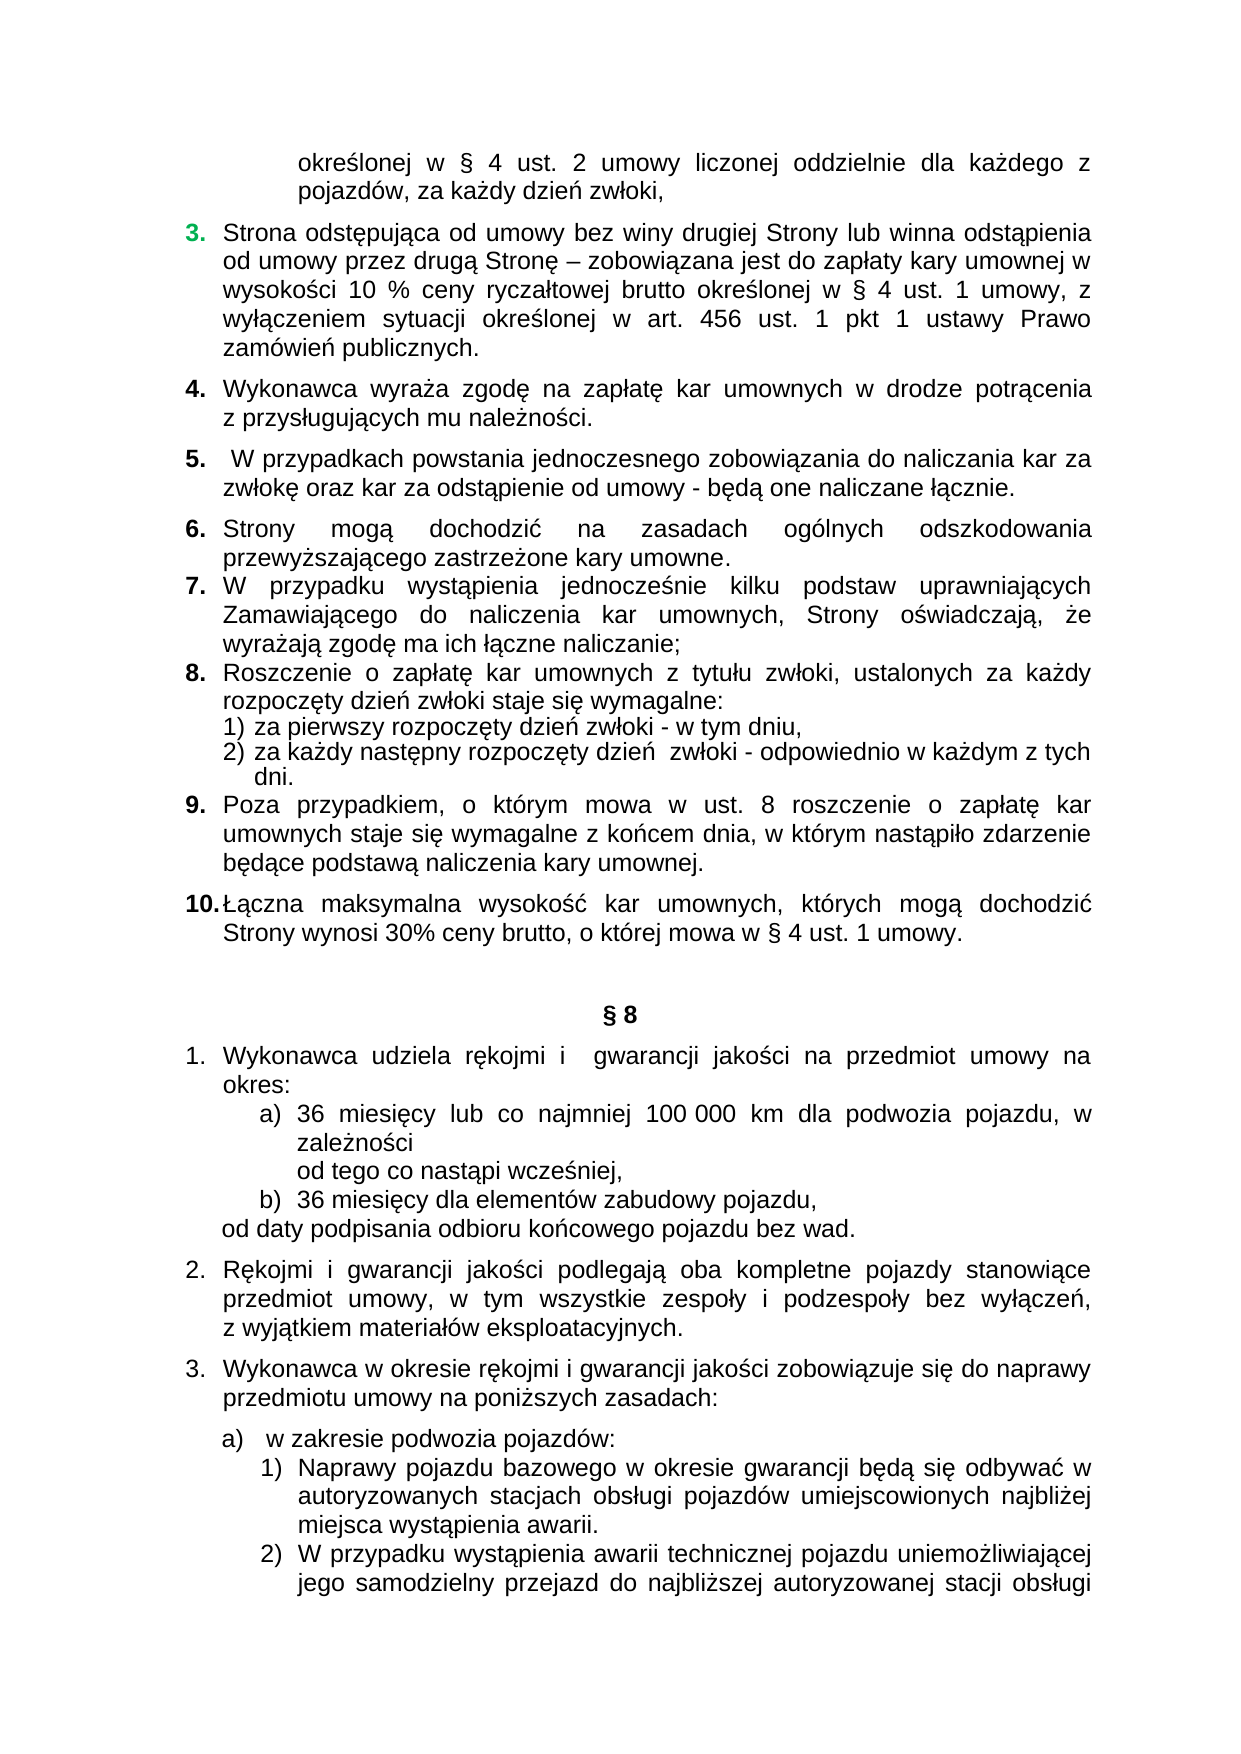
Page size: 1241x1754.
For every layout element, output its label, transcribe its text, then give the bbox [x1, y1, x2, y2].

list 36 miesięcy dla elementów zabudowy pojazdu, [259, 1185, 1093, 1214]
list Łączna maksymalna wysokość kar umownych, których mogą dochodzić Strony wynosi 30% ceny brutto, o której mowa w § 4 ust. 1 umowy. [185, 889, 1093, 946]
text od daty podpisania odbioru końcowego pojazdu bez wad. [148, 1214, 1093, 1243]
list Wykonawca w okresie rękojmi i gwarancji jakości zobowiązuje się do naprawy przedmiotu umowy na poniższych zasadach: [185, 1354, 1093, 1411]
list Wykonawca udziela rękojmi i gwarancji jakości na przedmiot umowy na okres: [185, 1041, 1093, 1099]
list w zakresie podwozia pojazdów: [221, 1424, 1093, 1453]
list Strony mogą dochodzić na zasadach ogólnych odszkodowania przewyższającego zastrzeżone kary umowne. [185, 514, 1093, 571]
list Strona odstępująca od umowy bez winy drugiej Strony lub winna odstąpienia od umowy przez drugą Stronę – zobowiązana jest do zapłaty kary umownej w wysokości 10 % ceny ryczałtowej brutto określonej w § 4 ust. 1 umowy, z wyłączeniem sytuacji określonej w art. 456 ust. 1 pkt 1 ustawy Prawo zamówień publicznych. [185, 218, 1093, 361]
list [260, 148, 1093, 205]
list za każdy następny rozpoczęty dzień zwłoki - odpowiednio w każdym z tych dni. [223, 740, 1093, 790]
list Roszczenie o zapłatę kar umownych z tytułu zwłoki, ustalonych za każdy rozpoczęty dzień zwłoki staje się wymagalne: [185, 658, 1093, 715]
list W przypadku wystąpienia jednocześnie kilku podstaw uprawniających Zamawiającego do naliczenia kar umownych, Strony oświadczają, że wyrażają zgodę ma ich łączne naliczanie; [185, 571, 1093, 658]
list za pierwszy rozpoczęty dzień zwłoki - w tym dniu, [223, 715, 1093, 740]
list Poza przypadkiem, o którym mowa w ust. 8 roszczenie o zapłatę kar umownych staje się wymagalne z końcem dnia, w którym nastąpiło zdarzenie będące podstawą naliczenia kary umownej. [185, 790, 1093, 876]
list W przypadkach powstania jednoczesnego zobowiązania do naliczania kar za zwłokę oraz kar za odstąpienie od umowy - będą one naliczane łącznie. [185, 444, 1093, 501]
list Rękojmi i gwarancji jakości podlegają oba kompletne pojazdy stanowiące przedmiot umowy, w tym wszystkie zespoły i podzespoły bez wyłączeń, z wyjątkiem materiałów eksploatacyjnych. [185, 1255, 1093, 1341]
list Naprawy pojazdu bazowego w okresie gwarancji będą się odbywać w autoryzowanych stacjach obsługi pojazdów umiejscowionych najbliżej miejsca wystąpienia awarii. [260, 1453, 1093, 1539]
list Wykonawca wyraża zgodę na zapłatę kar umownych w drodze potrącenia z przysługujących mu należności. [185, 374, 1093, 431]
text § 8 [148, 1000, 1093, 1029]
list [260, 1539, 1093, 1596]
list 36 miesięcy lub co najmniej 100 000 km dla podwozia pojazdu, w zależności od tego co nastąpi wcześniej, [259, 1099, 1093, 1185]
